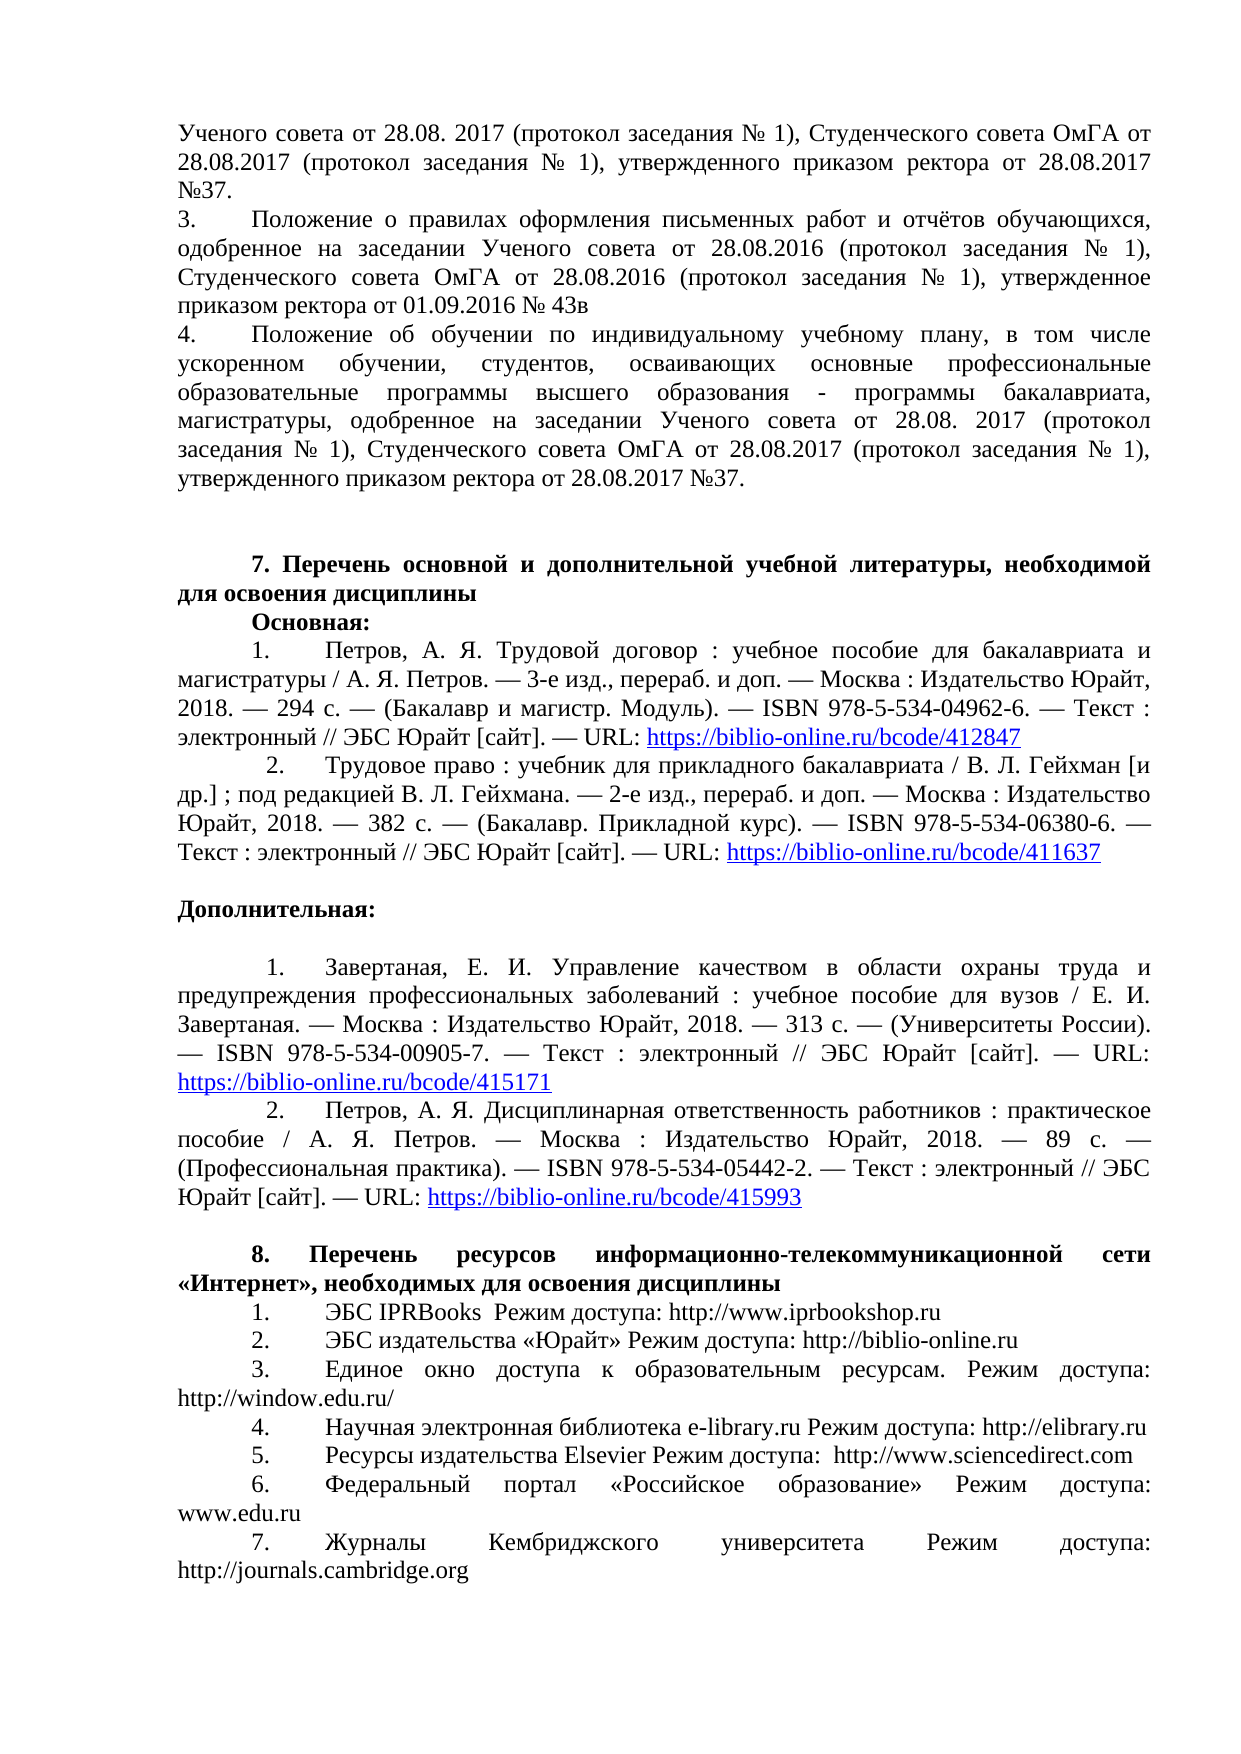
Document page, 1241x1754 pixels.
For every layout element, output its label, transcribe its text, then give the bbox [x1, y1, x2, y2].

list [177, 118, 1152, 204]
list Завертаная, Е. И. Управление качеством в области охраны труда и предупреждения профессиональных заболеваний : учебное пособие для вузов / Е. И. Завертаная. — Москва : Издательство Юрайт, 2018. — 313 с. — (Университеты России). — ISBN 978-5-534-00905-7. — Текст : электронный // ЭБС Юрайт [сайт]. — URL: https://biblio-online.ru/bcode/415171 [177, 952, 1152, 1096]
list Положение о правилах оформления письменных работ и отчётов обучающихся, одобренное на заседании Ученого совета от 28.08.2016 (протокол заседания № 1), Студенческого совета ОмГА от 28.08.2016 (протокол заседания № 1), утвержденное приказом ректора от 01.09.2016 № 43в [177, 204, 1152, 319]
list Петров, А. Я. Трудовой договор : учебное пособие для бакалавриата и магистратуры / А. Я. Петров. — 3-е изд., перераб. и доп. — Москва : Издательство Юрайт, 2018. — 294 с. — (Бакалавр и магистр. Модуль). — ISBN 978-5-534-04962-6. — Текст : электронный // ЭБС Юрайт [сайт]. — URL: https://biblio-online.ru/bcode/412847 [177, 636, 1152, 751]
list ЭБС IPRBooks Режим доступа: http://www.iprbookshop.ru [177, 1297, 1152, 1326]
text 7. Перечень основной и дополнительной учебной литературы, необходимой для освоения дисциплины [177, 549, 1152, 607]
list Журналы Кембриджского университета Режим доступа: http://journals.cambridge.org [177, 1527, 1152, 1584]
text Основная: [177, 607, 1152, 636]
list ЭБС издательства «Юрайт» Режим доступа: http://biblio-online.ru [177, 1326, 1152, 1354]
list Дополнительная: [177, 894, 1152, 923]
list Трудовое право : учебник для прикладного бакалавриата / В. Л. Гейхман [и др.] ; под редакцией В. Л. Гейхмана. — 2-е изд., перераб. и доп. — Москва : Издательство Юрайт, 2018. — 382 с. — (Бакалавр. Прикладной курс). — ISBN 978-5-534-06380-6. — Текст : электронный // ЭБС Юрайт [сайт]. — URL: https://biblio-online.ru/bcode/411637 [177, 751, 1152, 866]
text 8. Перечень ресурсов информационно-телекоммуникационной сети «Интернет», необходимых для освоения дисциплины [177, 1239, 1152, 1297]
list Единое окно доступа к образовательным ресурсам. Режим доступа: http://window.edu.ru/ [177, 1354, 1152, 1412]
list Научная электронная библиотека e-library.ru Режим доступа: http://elibrary.ru [177, 1412, 1152, 1441]
list Петров, А. Я. Дисциплинарная ответственность работников : практическое пособие / А. Я. Петров. — Москва : Издательство Юрайт, 2018. — 89 с. — (Профессиональная практика). — ISBN 978-5-534-05442-2. — Текст : электронный // ЭБС Юрайт [сайт]. — URL: https://biblio-online.ru/bcode/415993 [177, 1096, 1152, 1211]
list Федеральный портал «Российское образование» Режим доступа: www.edu.ru [177, 1469, 1152, 1527]
list Ресурсы издательства Elsevier Режим доступа: http://www.sciencedirect.com [177, 1441, 1152, 1469]
list Положение об обучении по индивидуальному учебному плану, в том числе ускоренном обучении, студентов, осваивающих основные профессиональные образовательные программы высшего образования - программы бакалавриата, магистратуры, одобренное на заседании Ученого совета от 28.08. 2017 (протокол заседания № 1), Студенческого совета ОмГА от 28.08.2017 (протокол заседания № 1), утвержденного приказом ректора от 28.08.2017 №37. [177, 319, 1152, 492]
